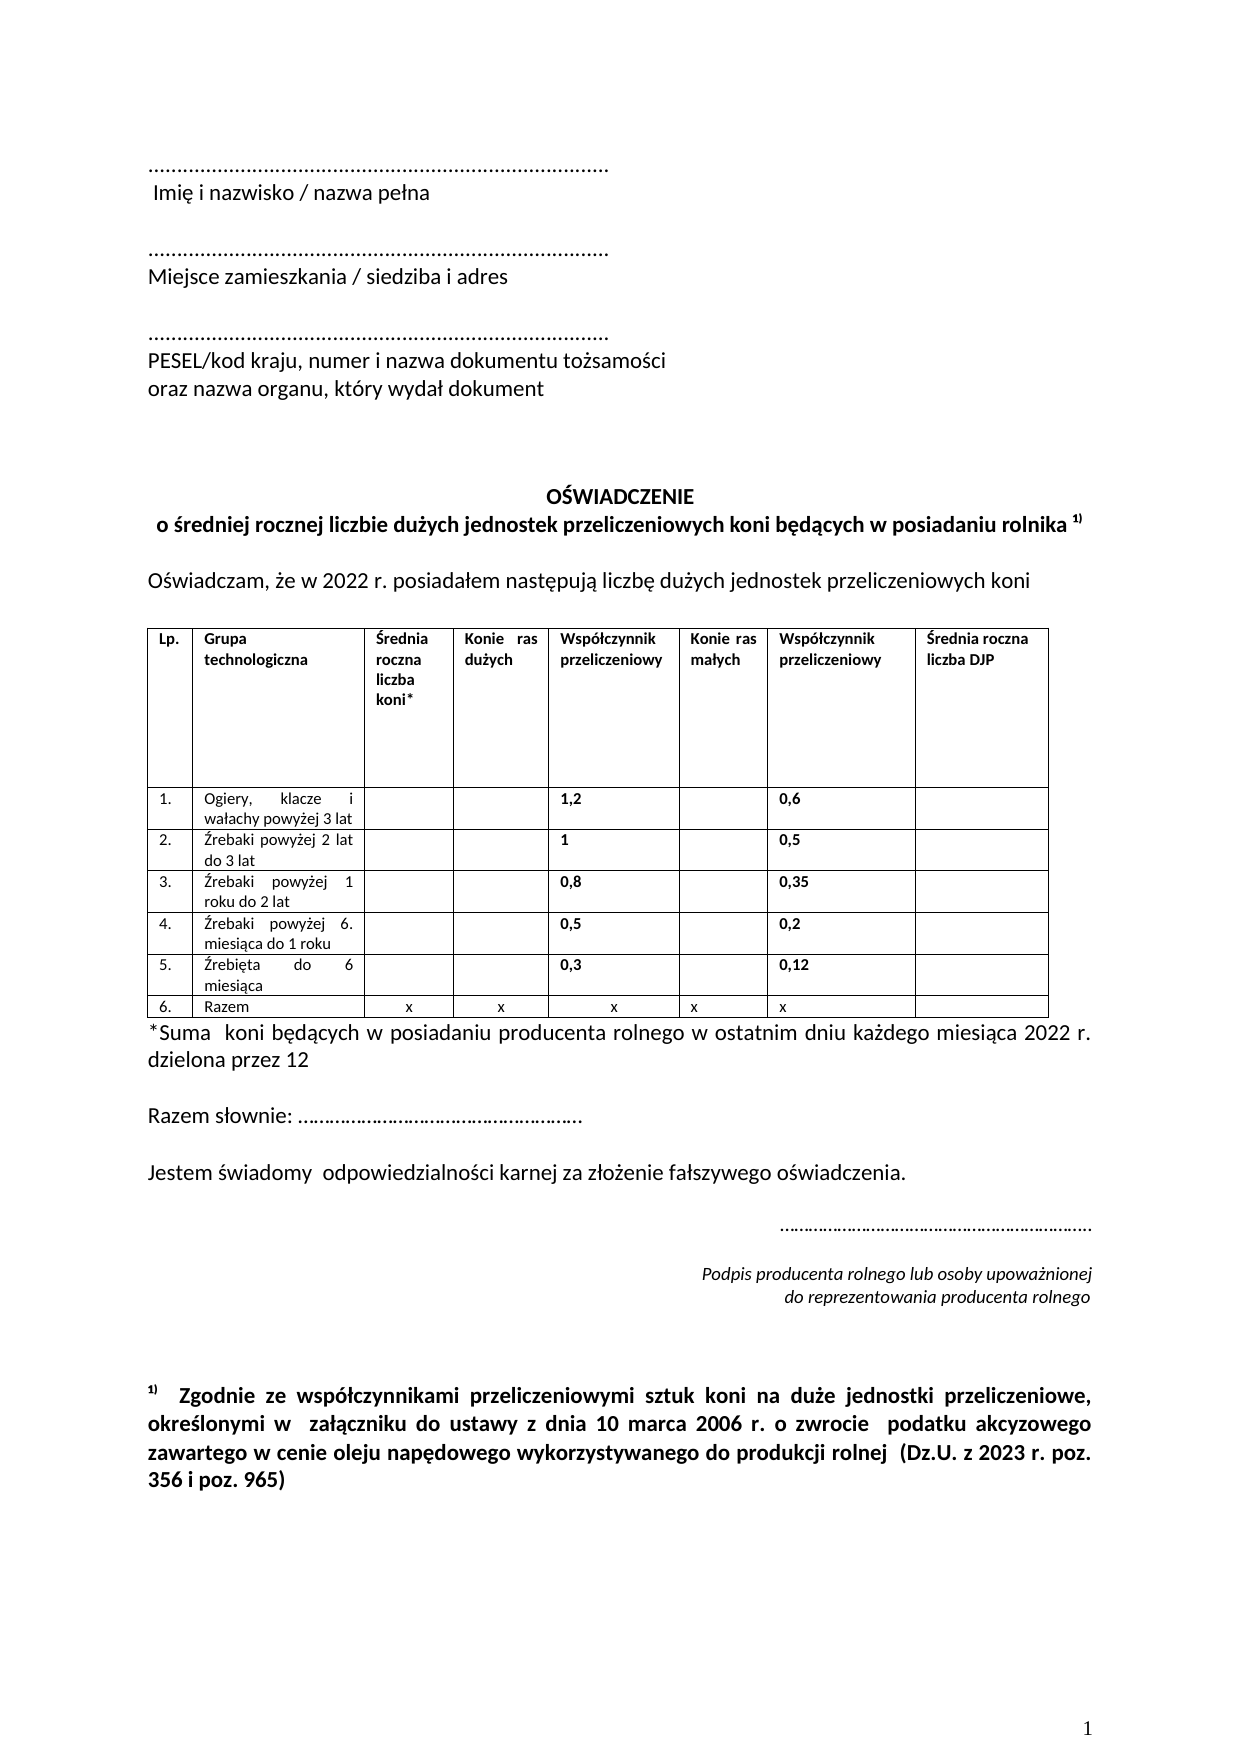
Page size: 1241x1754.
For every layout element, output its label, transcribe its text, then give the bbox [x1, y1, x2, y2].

table_cell 0,35 [768, 871, 915, 912]
text Imię i nazwisko / nazwa pełna [148, 178, 1092, 206]
table_cell 2. [148, 830, 192, 870]
table_cell [680, 871, 767, 912]
table_cell 1 [549, 830, 679, 870]
table_cell 5. [148, 955, 192, 995]
table_cell [916, 955, 1048, 995]
table_cell x [365, 996, 453, 1017]
table_cell 1. [148, 788, 192, 828]
table_cell x [680, 996, 767, 1017]
table_cell x [549, 996, 679, 1017]
table_header Konie ras małych [680, 629, 767, 787]
table_cell [454, 913, 548, 953]
table_cell Ogiery, klacze i wałachy powyżej 3 lat [193, 788, 364, 828]
text ¹⁾ Zgodnie ze współczynnikami przeliczeniowymi sztuk koni na duże jednostki przeliczeniowe, określonymi w załączniku do ustawy z dnia 10 marca 2006 r. o zwrocie podatku akcyzowego zawartego w cenie oleju napędowego wykorzystywanego do produkcji rolnej (Dz.U. z 2023 r. poz. 356 i poz. 965) [148, 1382, 1092, 1494]
table_cell [680, 788, 767, 828]
table_cell 0,3 [549, 955, 679, 995]
text ................................................................................ [148, 234, 1092, 262]
table_cell 6. [148, 996, 192, 1017]
table_cell [365, 955, 453, 995]
table_cell 3. [148, 871, 192, 912]
table_cell 0,2 [768, 913, 915, 953]
table_header Lp. [148, 629, 192, 787]
table_cell [365, 871, 453, 912]
table_cell x [768, 996, 915, 1017]
table_cell Razem [193, 996, 364, 1017]
table_cell 4. [148, 913, 192, 953]
table_cell [454, 955, 548, 995]
table_cell Źrebięta do 6 miesiąca [193, 955, 364, 995]
table_header Średnia roczna liczba DJP [916, 629, 1048, 787]
text OŚWIADCZENIE [148, 482, 1092, 510]
text o średniej rocznej liczbie dużych jednostek przeliczeniowych koni będących w posiadaniu rolnika ¹⁾ [148, 510, 1092, 538]
table_cell 0,5 [549, 913, 679, 953]
table_cell 0,12 [768, 955, 915, 995]
table_cell [916, 788, 1048, 828]
table_cell [365, 913, 453, 953]
table_header Współczynnik przeliczeniowy [549, 629, 679, 787]
table_cell [916, 913, 1048, 953]
table_cell 0,6 [768, 788, 915, 828]
table_cell x [454, 996, 548, 1017]
table_cell [454, 788, 548, 828]
table_cell [454, 871, 548, 912]
table_cell [680, 913, 767, 953]
table_cell 1,2 [549, 788, 679, 828]
table_cell 0,8 [549, 871, 679, 912]
table_header Współczynnik przeliczeniowy [768, 629, 915, 787]
table_header Grupa technologiczna [193, 629, 364, 787]
text ……………………………………………………….. [148, 1211, 1092, 1237]
table_cell [680, 830, 767, 870]
text Oświadczam, że w 2022 r. posiadałem następują liczbę dużych jednostek przeliczeniowych koni [148, 566, 1092, 594]
text ................................................................................ [148, 318, 1092, 346]
table_cell Źrebaki powyżej 6. miesiąca do 1 roku [193, 913, 364, 953]
table_cell [365, 788, 453, 828]
table_cell Źrebaki powyżej 2 lat do 3 lat [193, 830, 364, 870]
text do reprezentowania producenta rolnego [148, 1285, 1092, 1308]
text Jestem świadomy odpowiedzialności karnej za złożenie fałszywego oświadczenia. [148, 1158, 1092, 1186]
text *Suma koni będących w posiadaniu producenta rolnego w ostatnim dniu każdego miesiąca 2022 r. dzielona przez 12 [148, 1018, 1092, 1074]
table_header Konie ras dużych [454, 629, 548, 787]
table_cell [454, 830, 548, 870]
text Podpis producenta rolnego lub osoby upoważnionej [148, 1262, 1092, 1285]
text PESEL/kod kraju, numer i nazwa dokumentu tożsamości [148, 346, 1092, 374]
table_cell Źrebaki powyżej 1 roku do 2 lat [193, 871, 364, 912]
table_header Średnia roczna liczba koni* [365, 629, 453, 787]
table_cell [680, 955, 767, 995]
table_cell 0,5 [768, 830, 915, 870]
text Razem słownie: ……………………………………………… [148, 1102, 1092, 1130]
text Miejsce zamieszkania / siedziba i adres [148, 262, 1092, 290]
text ................................................................................ [148, 150, 1092, 178]
table_cell [916, 830, 1048, 870]
table_cell [916, 996, 1048, 1017]
table_cell [365, 830, 453, 870]
text oraz nazwa organu, który wydał dokument [148, 374, 1092, 402]
table_cell [916, 871, 1048, 912]
